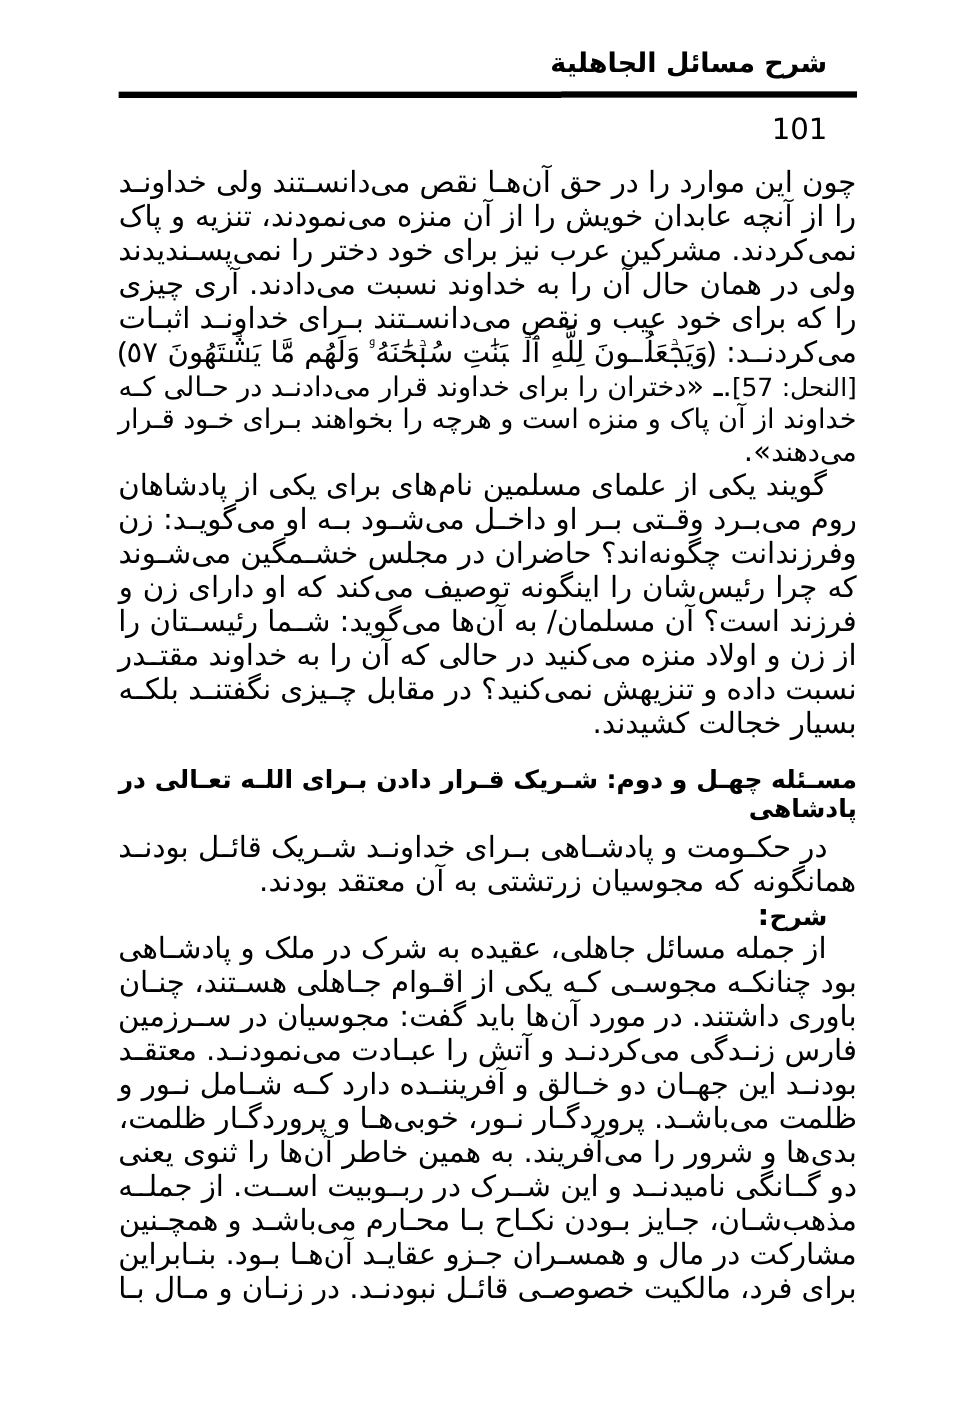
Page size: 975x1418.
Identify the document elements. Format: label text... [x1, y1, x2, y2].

text گویند یکی از علمای مسلمین نام‌های برای یکی از پادشاهان روم می‌برد وقتی بر او داخل می‌شود به او می‌گوید: زن وفرزندانت چگونه‌اند؟ حاضران در مجلس خشمگین می‌شوند که چرا رئیس‌شان را اینگونه توصیف می‌کند که او دارای زن و فرزند است؟ آن مسلمان/ به آن‌ها می‌گوید: شما رئیستان را از زن و اولاد منزه می‌کنید در حالی که آن را به خداوند مقتدر نسبت داده و تنزیهش نمی‌کنید؟ در مقابل چیزی نگفتند بلکه بسیار خجالت کشیدند. [118, 469, 857, 740]
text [118, 932, 857, 1305]
text شرح: [118, 898, 857, 932]
text در حکومت و پادشاهی برای خداوند شریک قائل بودند همانگونه که مجوسیان زرتشتی به آن معتقد بودند. [118, 830, 857, 898]
text مسئله چهل و دوم: شریک قرار دادن برای الله تعالی در پادشاهی [118, 765, 857, 824]
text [118, 166, 857, 469]
